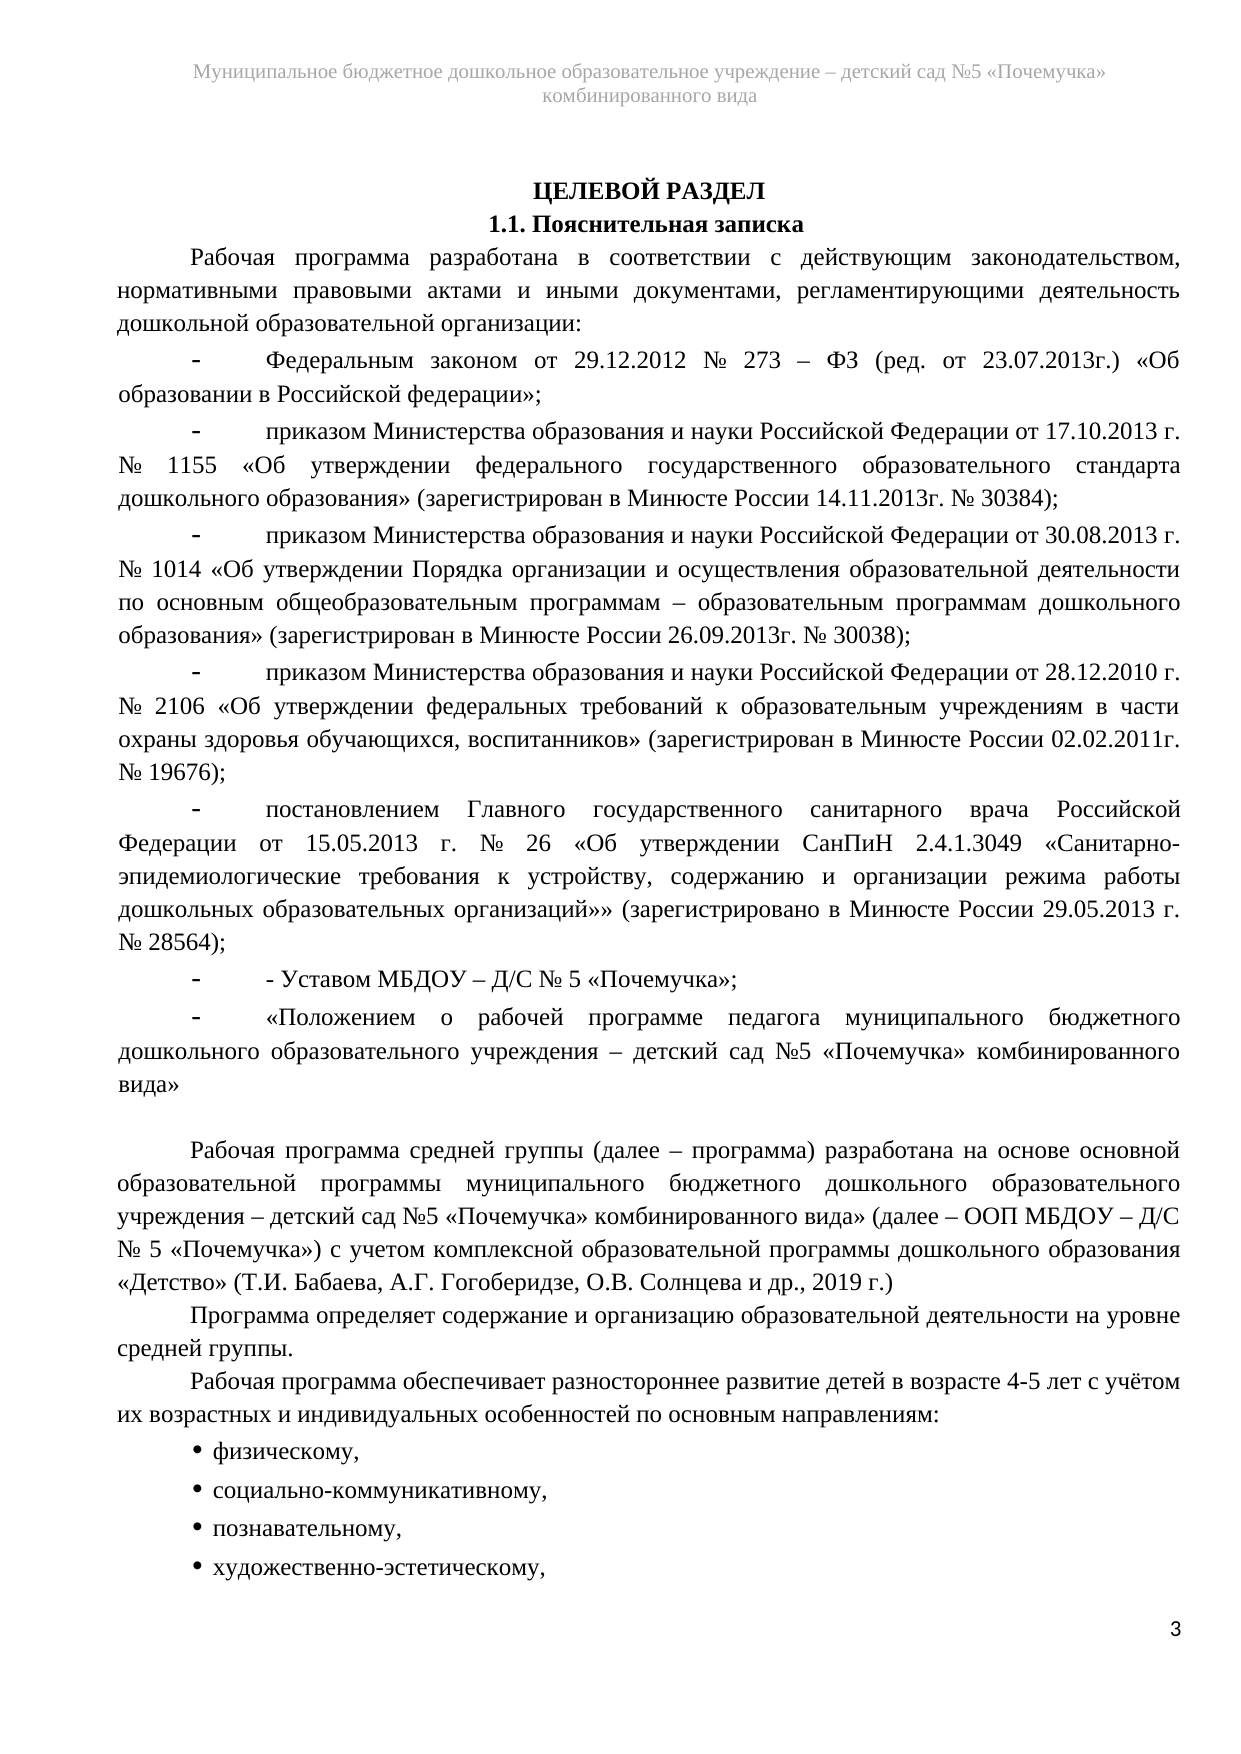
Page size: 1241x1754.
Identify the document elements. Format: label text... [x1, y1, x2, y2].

text Рабочая программа средней группы (далее – программа) разработана на основе основной образовательной программы муниципального бюджетного дошкольного образовательного учреждения – детский сад №5 «Почемучка» комбинированного вида» (далее – ООП МБДОУ – Д/С № 5 «Почемучка») с учетом комплексной образовательной программы дошкольного образования «Детство» (Т.И. Бабаева, А.Г. Гогоберидзе, О.В. Солнцева и др., 2019 г.) [117, 1135, 1181, 1296]
text Рабочая программа обеспечивает разностороннее развитие детей в возрасте 4-5 лет с учётом их возрастных и индивидуальных особенностей по основным направлениям: [117, 1366, 1181, 1428]
list приказом Министерства образования и науки Российской Федерации от 28.12.2010 г. № 2106 «Об утверждении федеральных требований к образовательным учреждениям в части охраны здоровья обучающихся, воспитанников» (зарегистрирован в Минюсте России 02.02.2011г. № 19676); [118, 653, 1181, 786]
text ЦЕЛЕВОЙ РАЗДЕЛ [117, 176, 1181, 205]
list приказом Министерства образования и науки Российской Федерации от 17.10.2013 г. № 1155 «Об утверждении федерального государственного образовательного стандарта дошкольного образования» (зарегистрирован в Минюсте России 14.11.2013г. № 30384); [118, 412, 1181, 512]
list приказом Министерства образования и науки Российской Федерации от 30.08.2013 г. № 1014 «Об утверждении Порядка организации и осуществления образовательной деятельности по основным общеобразовательным программам – образовательным программам дошкольного образования» (зарегистрирован в Минюсте России 26.09.2013г. № 30038); [118, 516, 1181, 649]
list Федеральным законом от 29.12.2012 № 273 – ФЗ (ред. от 23.07.2013г.) «Об образовании в Российской федерации»; [118, 341, 1181, 408]
list постановлением Главного государственного санитарного врача Российской Федерации от 15.05.2013 г. № 26 «Об утверждении СанПиН 2.4.1.3049 «Санитарно-эпидемиологические требования к устройству, содержанию и организации режима работы дошкольных образовательных организаций»» (зарегистрировано в Минюсте России 29.05.2013 г. № 28564); [118, 790, 1181, 956]
text Рабочая программа разработана в соответствии с действующим законодательством, нормативными правовыми актами и иными документами, регламентирующими деятельность дошкольной образовательной организации: [117, 242, 1181, 337]
list физическому, [192, 1432, 1181, 1466]
list - Уставом МБДОУ – Д/С № 5 «Почемучка»; [118, 960, 1181, 993]
list социально-коммуникативному, [192, 1471, 1181, 1504]
subtitle 1.1. Пояснительная записка [192, 209, 1100, 238]
text Программа определяет содержание и организацию образовательной деятельности на уровне средней группы. [117, 1300, 1181, 1362]
list художественно-эстетическому, [192, 1548, 1181, 1582]
list познавательному, [192, 1509, 1181, 1543]
list «Положением о рабочей программе педагога муниципального бюджетного дошкольного образовательного учреждения – детский сад №5 «Почемучка» комбинированного вида» [118, 998, 1181, 1098]
